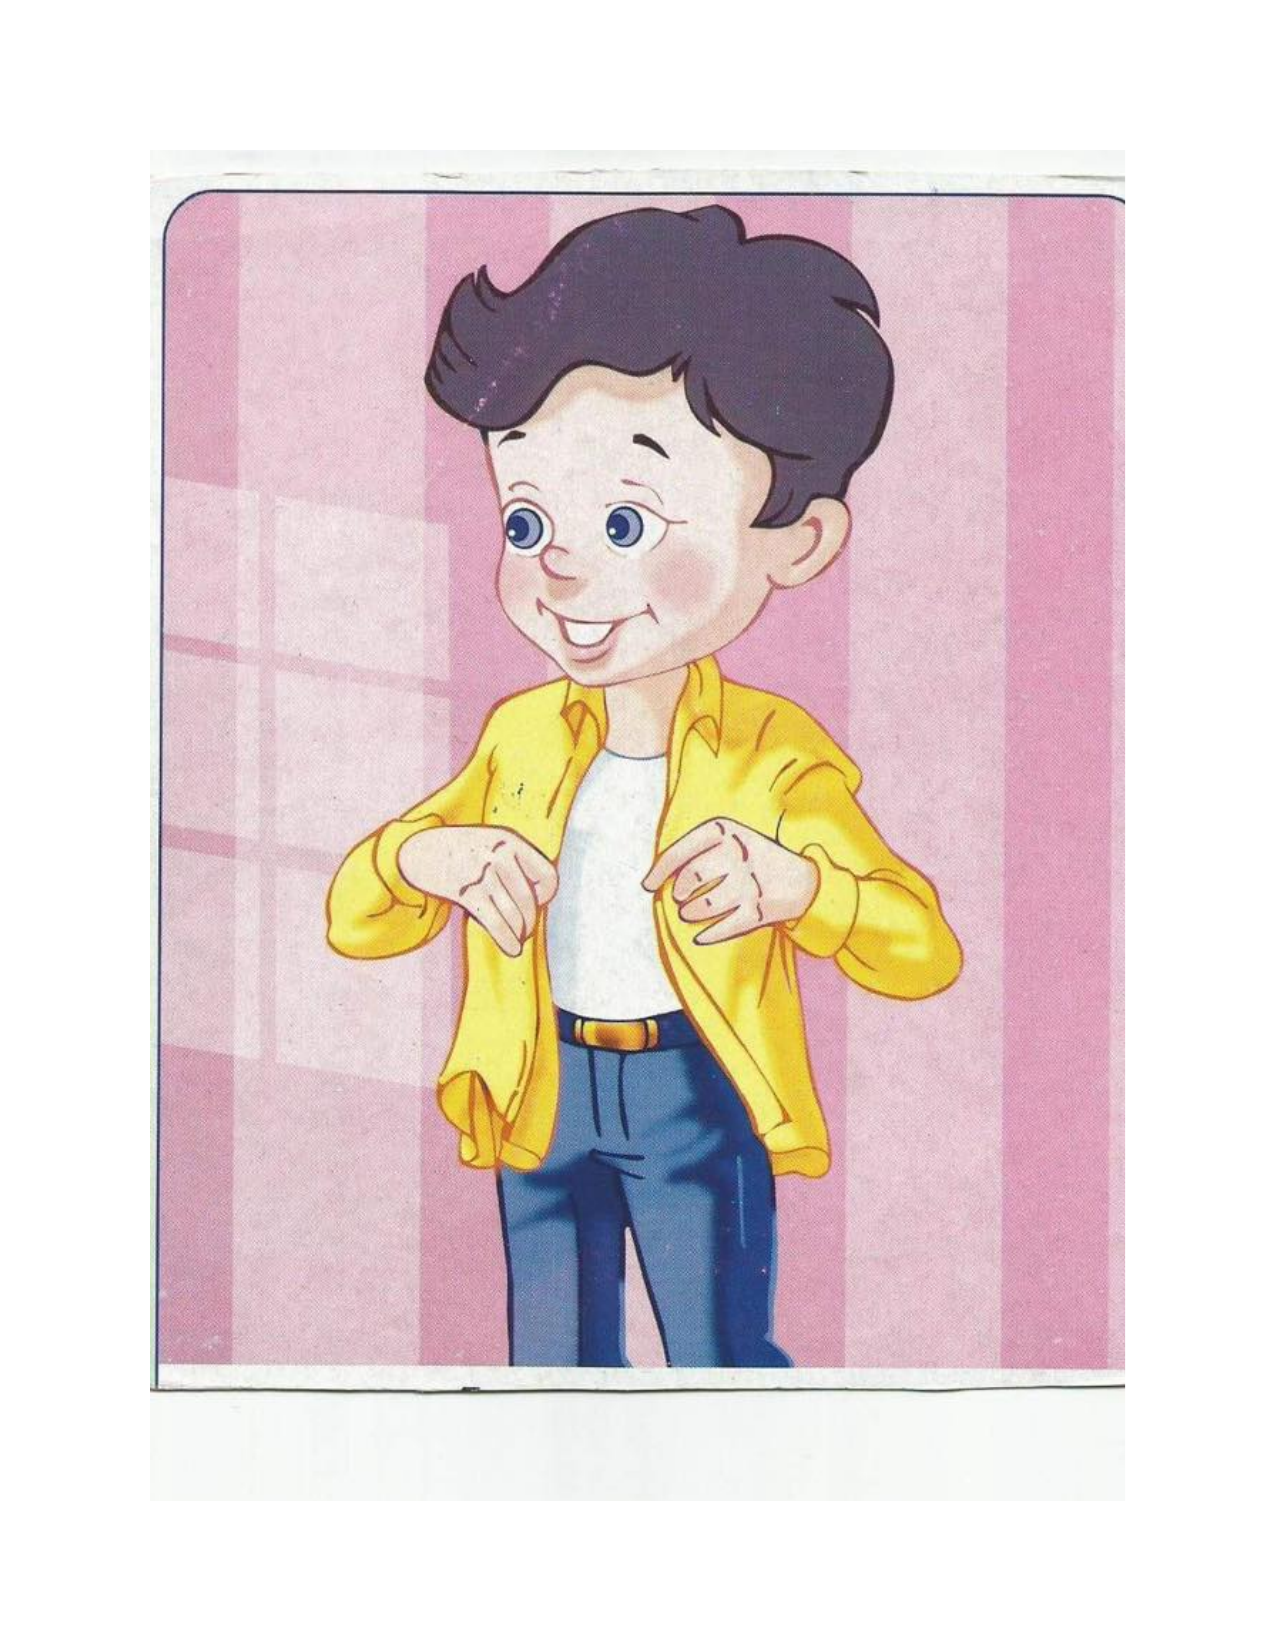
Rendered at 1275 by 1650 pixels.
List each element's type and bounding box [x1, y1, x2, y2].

picture [150, 150, 1125, 1501]
